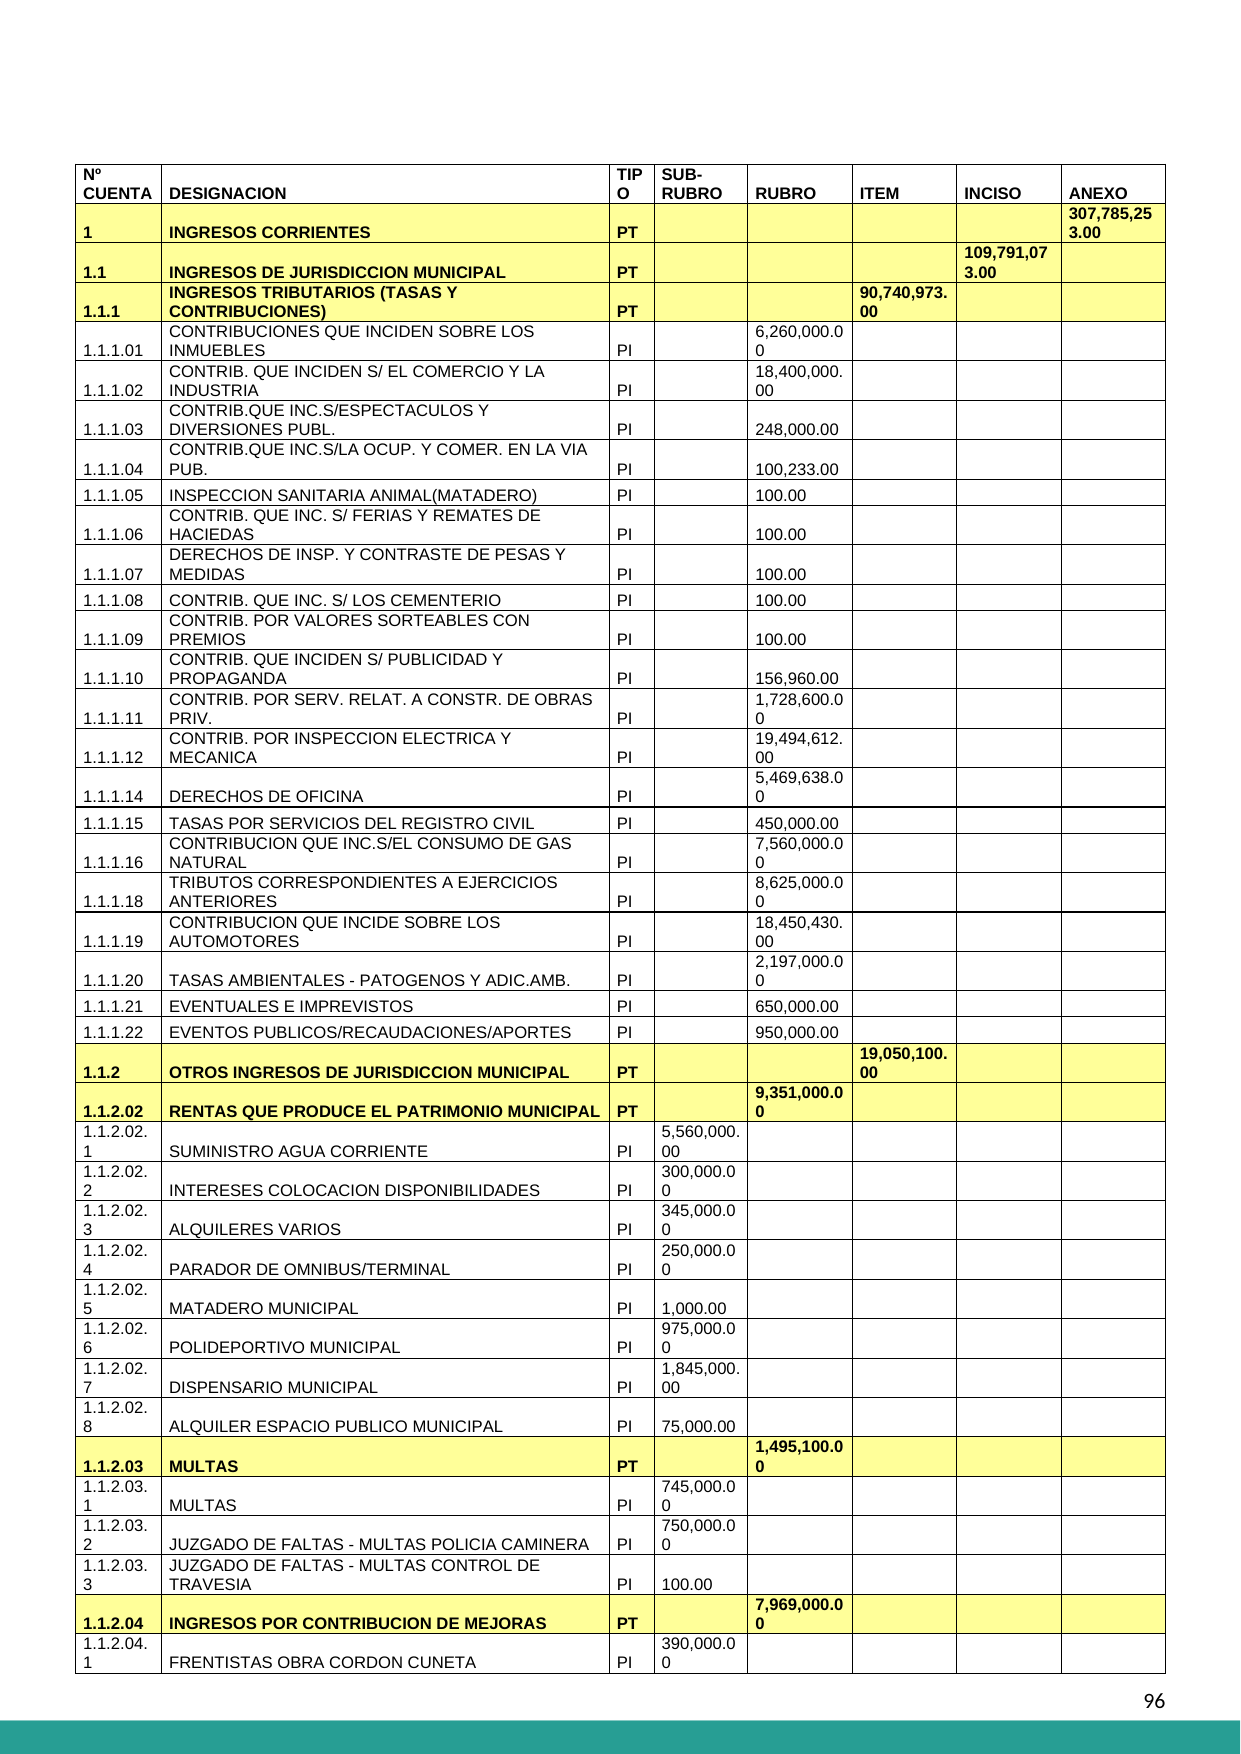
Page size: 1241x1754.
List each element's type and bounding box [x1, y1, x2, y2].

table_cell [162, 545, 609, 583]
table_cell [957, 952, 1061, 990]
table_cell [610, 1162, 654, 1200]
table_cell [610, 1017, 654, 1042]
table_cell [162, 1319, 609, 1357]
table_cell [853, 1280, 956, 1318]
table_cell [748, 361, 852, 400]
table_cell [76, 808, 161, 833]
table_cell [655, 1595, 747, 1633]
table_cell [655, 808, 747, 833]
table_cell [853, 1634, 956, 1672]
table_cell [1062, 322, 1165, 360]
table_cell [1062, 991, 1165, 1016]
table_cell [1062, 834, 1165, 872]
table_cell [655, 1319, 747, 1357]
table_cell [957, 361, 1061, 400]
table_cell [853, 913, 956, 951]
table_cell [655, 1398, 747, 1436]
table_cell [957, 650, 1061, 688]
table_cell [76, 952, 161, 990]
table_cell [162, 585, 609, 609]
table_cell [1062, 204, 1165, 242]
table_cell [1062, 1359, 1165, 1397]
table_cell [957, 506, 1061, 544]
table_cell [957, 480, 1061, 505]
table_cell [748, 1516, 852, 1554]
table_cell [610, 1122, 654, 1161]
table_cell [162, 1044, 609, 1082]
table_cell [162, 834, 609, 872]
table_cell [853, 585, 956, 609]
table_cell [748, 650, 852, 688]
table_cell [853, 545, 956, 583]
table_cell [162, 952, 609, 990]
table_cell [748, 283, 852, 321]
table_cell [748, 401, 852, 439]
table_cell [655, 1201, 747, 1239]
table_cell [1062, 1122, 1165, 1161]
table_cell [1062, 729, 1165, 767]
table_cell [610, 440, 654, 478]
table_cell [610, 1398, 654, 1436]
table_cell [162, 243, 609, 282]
picture [0, 1720, 1241, 1754]
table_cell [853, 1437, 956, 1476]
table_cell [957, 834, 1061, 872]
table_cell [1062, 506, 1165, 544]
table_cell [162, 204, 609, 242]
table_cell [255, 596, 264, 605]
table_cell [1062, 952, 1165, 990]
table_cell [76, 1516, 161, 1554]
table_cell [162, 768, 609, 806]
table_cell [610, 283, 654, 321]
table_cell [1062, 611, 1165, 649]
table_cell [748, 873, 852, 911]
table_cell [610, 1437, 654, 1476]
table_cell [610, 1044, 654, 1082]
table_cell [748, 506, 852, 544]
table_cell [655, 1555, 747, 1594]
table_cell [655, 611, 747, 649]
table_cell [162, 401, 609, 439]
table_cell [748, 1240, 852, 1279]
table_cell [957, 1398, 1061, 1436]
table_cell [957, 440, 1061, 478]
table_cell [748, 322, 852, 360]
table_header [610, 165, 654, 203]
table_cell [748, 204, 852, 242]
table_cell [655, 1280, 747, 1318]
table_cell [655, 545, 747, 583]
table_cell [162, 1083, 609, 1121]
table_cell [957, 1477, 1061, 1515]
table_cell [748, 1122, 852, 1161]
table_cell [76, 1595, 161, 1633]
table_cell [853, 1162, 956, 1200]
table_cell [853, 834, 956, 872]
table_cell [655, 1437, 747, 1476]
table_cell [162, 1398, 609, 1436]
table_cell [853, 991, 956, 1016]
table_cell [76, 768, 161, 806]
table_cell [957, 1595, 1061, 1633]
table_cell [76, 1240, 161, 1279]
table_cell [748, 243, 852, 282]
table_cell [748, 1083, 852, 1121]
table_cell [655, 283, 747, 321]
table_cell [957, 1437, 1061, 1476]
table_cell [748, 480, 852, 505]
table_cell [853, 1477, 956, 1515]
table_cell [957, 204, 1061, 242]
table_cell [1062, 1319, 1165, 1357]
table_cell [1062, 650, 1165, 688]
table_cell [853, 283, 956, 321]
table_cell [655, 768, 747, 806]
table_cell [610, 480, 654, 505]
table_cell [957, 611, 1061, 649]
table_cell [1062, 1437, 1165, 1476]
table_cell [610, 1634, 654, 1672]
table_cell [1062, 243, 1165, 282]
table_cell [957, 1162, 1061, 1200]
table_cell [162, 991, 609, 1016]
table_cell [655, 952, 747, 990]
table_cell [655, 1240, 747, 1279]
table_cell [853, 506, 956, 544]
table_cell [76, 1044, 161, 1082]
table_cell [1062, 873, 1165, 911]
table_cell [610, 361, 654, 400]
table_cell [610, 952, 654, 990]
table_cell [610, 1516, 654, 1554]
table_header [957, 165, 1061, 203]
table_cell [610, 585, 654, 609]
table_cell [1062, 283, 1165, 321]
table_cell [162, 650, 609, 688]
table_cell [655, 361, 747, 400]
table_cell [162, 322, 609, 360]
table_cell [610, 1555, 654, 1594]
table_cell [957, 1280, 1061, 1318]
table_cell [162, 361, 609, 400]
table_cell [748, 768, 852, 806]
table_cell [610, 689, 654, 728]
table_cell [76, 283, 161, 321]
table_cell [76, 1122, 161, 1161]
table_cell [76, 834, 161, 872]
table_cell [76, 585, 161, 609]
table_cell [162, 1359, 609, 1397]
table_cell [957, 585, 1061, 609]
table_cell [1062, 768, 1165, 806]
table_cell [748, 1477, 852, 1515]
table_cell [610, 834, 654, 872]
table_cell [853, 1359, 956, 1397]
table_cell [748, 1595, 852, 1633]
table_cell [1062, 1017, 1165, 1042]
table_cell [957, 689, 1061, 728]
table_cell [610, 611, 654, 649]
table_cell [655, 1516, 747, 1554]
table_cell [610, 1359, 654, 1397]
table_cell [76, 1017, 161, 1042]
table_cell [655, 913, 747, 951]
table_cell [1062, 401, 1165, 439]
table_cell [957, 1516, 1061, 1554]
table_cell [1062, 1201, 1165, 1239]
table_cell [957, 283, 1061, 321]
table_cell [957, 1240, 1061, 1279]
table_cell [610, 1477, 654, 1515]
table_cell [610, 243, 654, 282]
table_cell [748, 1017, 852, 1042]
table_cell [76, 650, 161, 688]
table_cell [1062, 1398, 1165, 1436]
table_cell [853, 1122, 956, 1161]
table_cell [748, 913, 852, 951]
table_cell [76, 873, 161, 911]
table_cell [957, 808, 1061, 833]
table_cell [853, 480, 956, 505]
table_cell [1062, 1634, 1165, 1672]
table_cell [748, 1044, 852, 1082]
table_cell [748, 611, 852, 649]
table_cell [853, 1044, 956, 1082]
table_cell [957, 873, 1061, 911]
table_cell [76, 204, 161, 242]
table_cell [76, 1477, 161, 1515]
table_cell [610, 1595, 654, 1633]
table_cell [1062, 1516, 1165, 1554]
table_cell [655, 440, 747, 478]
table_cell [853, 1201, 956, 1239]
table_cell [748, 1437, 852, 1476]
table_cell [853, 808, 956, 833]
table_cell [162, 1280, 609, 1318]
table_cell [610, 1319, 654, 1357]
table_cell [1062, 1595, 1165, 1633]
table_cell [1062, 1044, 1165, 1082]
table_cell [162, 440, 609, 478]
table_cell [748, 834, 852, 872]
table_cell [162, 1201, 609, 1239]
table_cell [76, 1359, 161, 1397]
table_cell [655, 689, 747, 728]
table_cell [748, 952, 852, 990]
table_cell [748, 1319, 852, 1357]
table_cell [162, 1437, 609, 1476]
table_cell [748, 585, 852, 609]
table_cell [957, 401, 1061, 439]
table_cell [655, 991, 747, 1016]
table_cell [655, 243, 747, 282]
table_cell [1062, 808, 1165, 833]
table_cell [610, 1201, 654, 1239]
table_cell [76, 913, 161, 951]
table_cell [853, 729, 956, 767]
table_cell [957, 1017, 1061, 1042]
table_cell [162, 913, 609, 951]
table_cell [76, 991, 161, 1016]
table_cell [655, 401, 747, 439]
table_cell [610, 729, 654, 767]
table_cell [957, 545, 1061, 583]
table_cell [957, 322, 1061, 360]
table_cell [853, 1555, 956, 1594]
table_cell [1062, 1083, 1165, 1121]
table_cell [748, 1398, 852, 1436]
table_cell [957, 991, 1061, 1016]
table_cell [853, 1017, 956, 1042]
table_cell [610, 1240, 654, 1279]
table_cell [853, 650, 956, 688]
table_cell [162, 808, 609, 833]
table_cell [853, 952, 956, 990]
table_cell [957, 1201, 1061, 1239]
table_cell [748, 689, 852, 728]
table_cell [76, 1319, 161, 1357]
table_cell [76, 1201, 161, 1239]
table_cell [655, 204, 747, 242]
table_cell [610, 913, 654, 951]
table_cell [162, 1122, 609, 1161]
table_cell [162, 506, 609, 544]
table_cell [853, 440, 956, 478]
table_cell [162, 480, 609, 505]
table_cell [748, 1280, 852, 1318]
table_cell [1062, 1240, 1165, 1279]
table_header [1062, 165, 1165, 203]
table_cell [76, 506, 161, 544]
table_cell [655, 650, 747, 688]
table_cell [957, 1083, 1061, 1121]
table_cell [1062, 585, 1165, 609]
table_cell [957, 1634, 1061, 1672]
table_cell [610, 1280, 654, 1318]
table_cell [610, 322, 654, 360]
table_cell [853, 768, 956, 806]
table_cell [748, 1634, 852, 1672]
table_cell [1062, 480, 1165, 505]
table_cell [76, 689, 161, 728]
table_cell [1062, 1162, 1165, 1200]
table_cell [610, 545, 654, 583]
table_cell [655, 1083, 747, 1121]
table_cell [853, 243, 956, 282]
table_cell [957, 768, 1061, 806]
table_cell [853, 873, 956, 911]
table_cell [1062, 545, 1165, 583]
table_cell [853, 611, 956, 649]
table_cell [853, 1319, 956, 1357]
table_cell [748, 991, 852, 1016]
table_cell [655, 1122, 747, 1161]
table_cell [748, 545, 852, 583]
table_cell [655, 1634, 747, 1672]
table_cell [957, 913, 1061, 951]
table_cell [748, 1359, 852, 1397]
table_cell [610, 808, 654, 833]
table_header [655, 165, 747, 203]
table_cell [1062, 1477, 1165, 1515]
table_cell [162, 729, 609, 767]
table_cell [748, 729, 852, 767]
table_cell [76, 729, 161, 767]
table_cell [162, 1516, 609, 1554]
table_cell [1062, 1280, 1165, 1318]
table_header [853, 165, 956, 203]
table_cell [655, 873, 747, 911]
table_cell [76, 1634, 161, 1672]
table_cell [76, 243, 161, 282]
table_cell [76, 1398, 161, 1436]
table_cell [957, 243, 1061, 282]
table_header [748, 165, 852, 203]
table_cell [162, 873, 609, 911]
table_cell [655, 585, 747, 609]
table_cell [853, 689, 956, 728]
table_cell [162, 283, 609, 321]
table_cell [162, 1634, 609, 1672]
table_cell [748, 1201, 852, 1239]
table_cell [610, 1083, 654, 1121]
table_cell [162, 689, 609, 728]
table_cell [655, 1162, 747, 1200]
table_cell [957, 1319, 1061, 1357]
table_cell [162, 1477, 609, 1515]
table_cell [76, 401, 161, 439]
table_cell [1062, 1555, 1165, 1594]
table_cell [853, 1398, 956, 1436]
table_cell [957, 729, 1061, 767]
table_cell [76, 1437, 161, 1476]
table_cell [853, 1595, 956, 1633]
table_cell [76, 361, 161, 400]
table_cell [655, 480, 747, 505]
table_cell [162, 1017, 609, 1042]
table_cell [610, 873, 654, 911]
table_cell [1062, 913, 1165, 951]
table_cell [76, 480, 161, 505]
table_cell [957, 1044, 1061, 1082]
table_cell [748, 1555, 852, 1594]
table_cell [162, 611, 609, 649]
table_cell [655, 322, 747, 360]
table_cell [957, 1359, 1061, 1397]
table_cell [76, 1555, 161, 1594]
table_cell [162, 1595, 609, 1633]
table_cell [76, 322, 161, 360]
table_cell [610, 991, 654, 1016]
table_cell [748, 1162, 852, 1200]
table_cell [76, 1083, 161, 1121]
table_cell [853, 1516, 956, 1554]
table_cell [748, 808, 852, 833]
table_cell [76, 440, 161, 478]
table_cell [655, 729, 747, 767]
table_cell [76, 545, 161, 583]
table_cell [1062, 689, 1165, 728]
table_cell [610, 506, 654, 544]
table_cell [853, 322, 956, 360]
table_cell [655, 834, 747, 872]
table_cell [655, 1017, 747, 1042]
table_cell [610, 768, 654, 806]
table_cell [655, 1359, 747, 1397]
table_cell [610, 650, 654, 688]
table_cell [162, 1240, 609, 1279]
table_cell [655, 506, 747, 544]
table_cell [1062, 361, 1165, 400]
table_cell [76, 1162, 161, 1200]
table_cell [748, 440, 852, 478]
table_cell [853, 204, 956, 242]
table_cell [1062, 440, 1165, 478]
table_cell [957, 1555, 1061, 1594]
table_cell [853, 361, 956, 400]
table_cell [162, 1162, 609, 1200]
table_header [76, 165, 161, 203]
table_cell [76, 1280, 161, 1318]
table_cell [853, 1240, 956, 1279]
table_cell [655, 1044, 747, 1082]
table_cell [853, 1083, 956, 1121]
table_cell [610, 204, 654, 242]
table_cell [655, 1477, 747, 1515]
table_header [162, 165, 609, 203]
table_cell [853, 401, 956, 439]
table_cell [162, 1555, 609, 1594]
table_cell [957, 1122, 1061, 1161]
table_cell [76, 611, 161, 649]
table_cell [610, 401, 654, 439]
